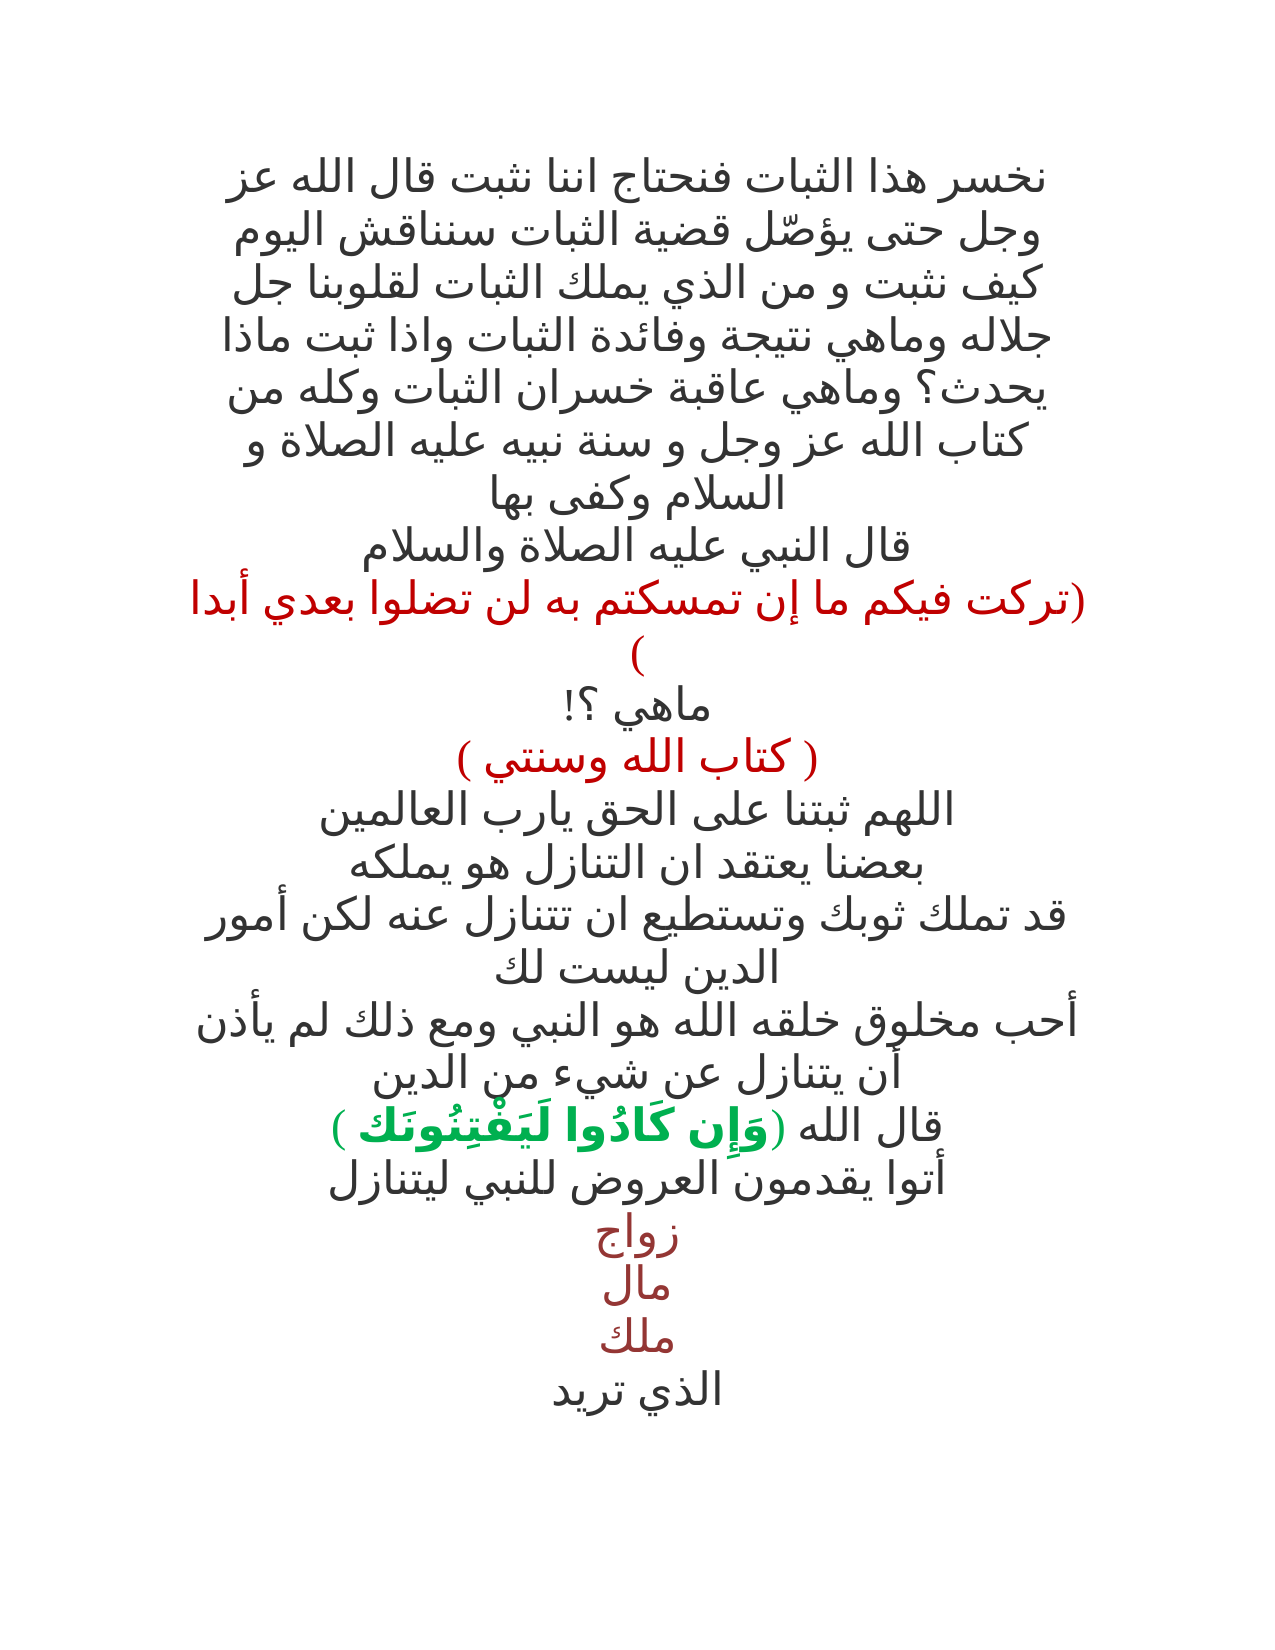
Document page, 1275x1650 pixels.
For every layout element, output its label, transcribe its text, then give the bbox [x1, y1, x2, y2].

text قد تملك ثوبك وتستطيع ان تتنازل عنه لكن أمور الدين ليست لك [187, 888, 1087, 993]
text الذي تريد [187, 1362, 1087, 1415]
text قال النبي عليه الصلاة والسلام [187, 519, 1087, 572]
text (تركت فيكم ما إن تمسكتم به لن تضلوا بعدي أبدا ) [187, 572, 1087, 677]
text مال [187, 1257, 1087, 1309]
text أحب مخلوق خلقه الله هو النبي ومع ذلك لم يأذن أن يتنازل عن شيء من الدين [187, 993, 1087, 1099]
text ( كتاب الله وسنتي ) [187, 730, 1087, 782]
text قال الله (وَإِن كَادُوا لَيَفْتِنُونَك ) [187, 1099, 1087, 1151]
text أتوا يقدمون العروض للنبي ليتنازل [187, 1151, 1087, 1204]
text اللهم ثبتنا على الحق يارب العالمين [187, 782, 1087, 835]
text ملك [187, 1309, 1087, 1362]
text ماهي ؟! [187, 677, 1087, 730]
text نخسر هذا الثبات فنحتاج اننا نثبت قال الله عز وجل حتى يؤصّل قضية الثبات سنناقش اليوم كيف نثبت و من الذي يملك الثبات لقلوبنا جل جلاله وماهي نتيجة وفائدة الثبات واذا ثبت ماذا يحدث؟ وماهي عاقبة خسران الثبات وكله من كتاب الله عز وجل و سنة نبيه عليه الصلاة و السلام وكفى بها [187, 150, 1087, 519]
text زواج [187, 1204, 1087, 1257]
text بعضنا يعتقد ان التنازل هو يملكه [187, 835, 1087, 888]
